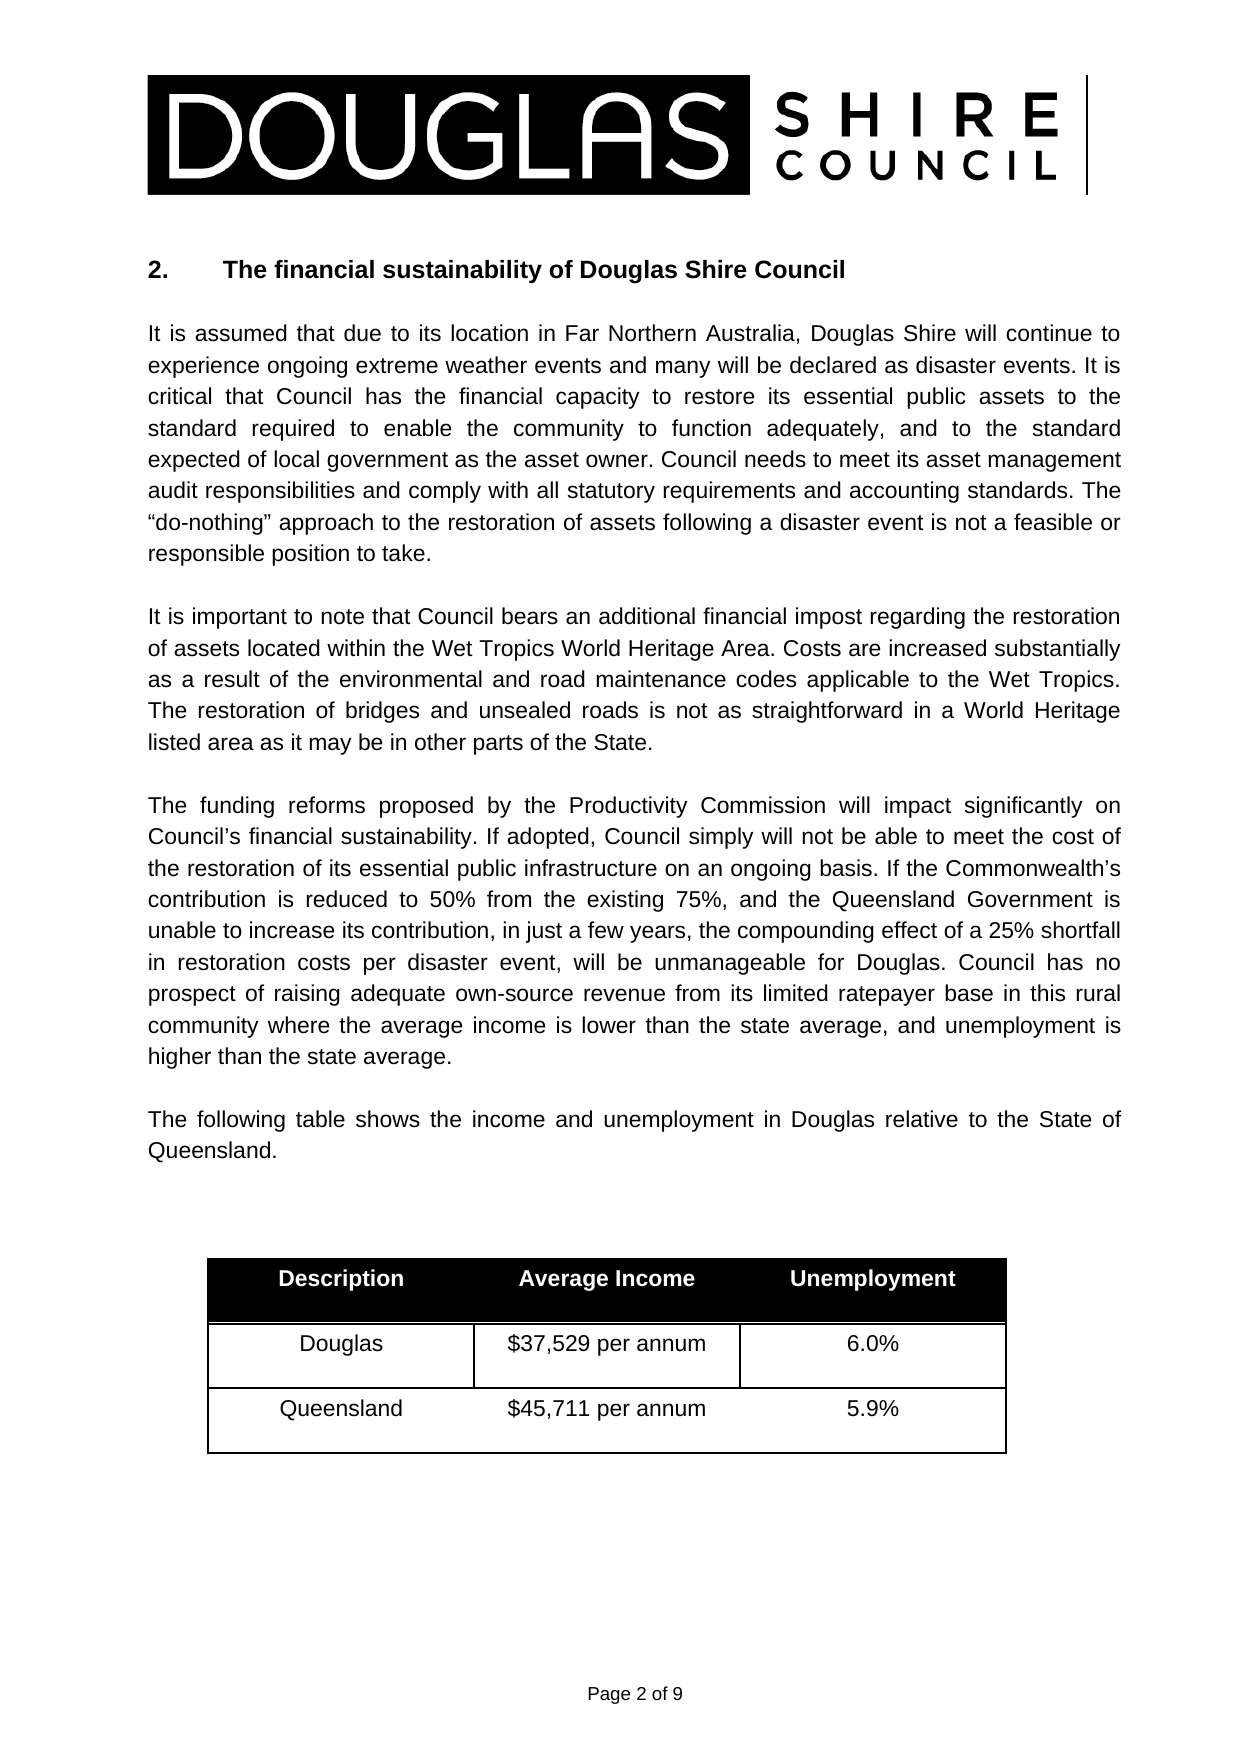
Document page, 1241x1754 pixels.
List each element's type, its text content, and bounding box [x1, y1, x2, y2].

table_header Description [209, 1260, 474, 1322]
table_cell $45,711 per annum [474, 1389, 740, 1452]
text It is assumed that due to its location in Far Northern Australia, Douglas Shire will continue to experience ongoing extreme weather events and many will be declared as disaster events. It is critical that Council has the financial capacity to restore its essential public assets to the standard required to enable the community to function adequately, and to the standard expected of local government as the asset owner. Council needs to meet its asset management audit responsibilities and comply with all statutory requirements and accounting standards. The “do-nothing” approach to the restoration of assets following a disaster event is not a feasible or responsible position to take. [148, 315, 1122, 567]
text The following table shows the income and unemployment in Douglas relative to the State of Queensland. [148, 1101, 1122, 1164]
table_header Unemployment [740, 1260, 1005, 1322]
table_cell $37,529 per annum [475, 1325, 739, 1387]
picture [147, 75, 1088, 195]
list The financial sustainability of Douglas Shire Council [148, 252, 1122, 284]
text The funding reforms proposed by the Productivity Commission will impact significantly on Council’s financial sustainability. If adopted, Council simply will not be able to meet the cost of the restoration of its essential public infrastructure on an ongoing basis. If the Commonwealth’s contribution is reduced to 50% from the existing 75%, and the Queensland Government is unable to increase its contribution, in just a few years, the compounding effect of a 25% shortfall in restoration costs per disaster event, will be unmanageable for Douglas. Council has no prospect of raising adequate own-source revenue from its limited ratepayer base in this rural community where the average income is lower than the state average, and unemployment is higher than the state average. [148, 786, 1122, 1069]
table_cell 5.9% [740, 1389, 1005, 1452]
table_header Average Income [474, 1260, 740, 1322]
table_cell 6.0% [741, 1325, 1005, 1387]
table_cell Douglas [209, 1325, 473, 1387]
table_cell Queensland [209, 1389, 474, 1452]
text It is important to note that Council bears an additional financial impost regarding the restoration of assets located within the Wet Tropics World Heritage Area. Costs are increased substantially as a result of the environmental and road maintenance codes applicable to the Wet Tropics. The restoration of bridges and unsealed roads is not as straightforward in a World Heritage listed area as it may be in other parts of the State. [148, 598, 1122, 755]
